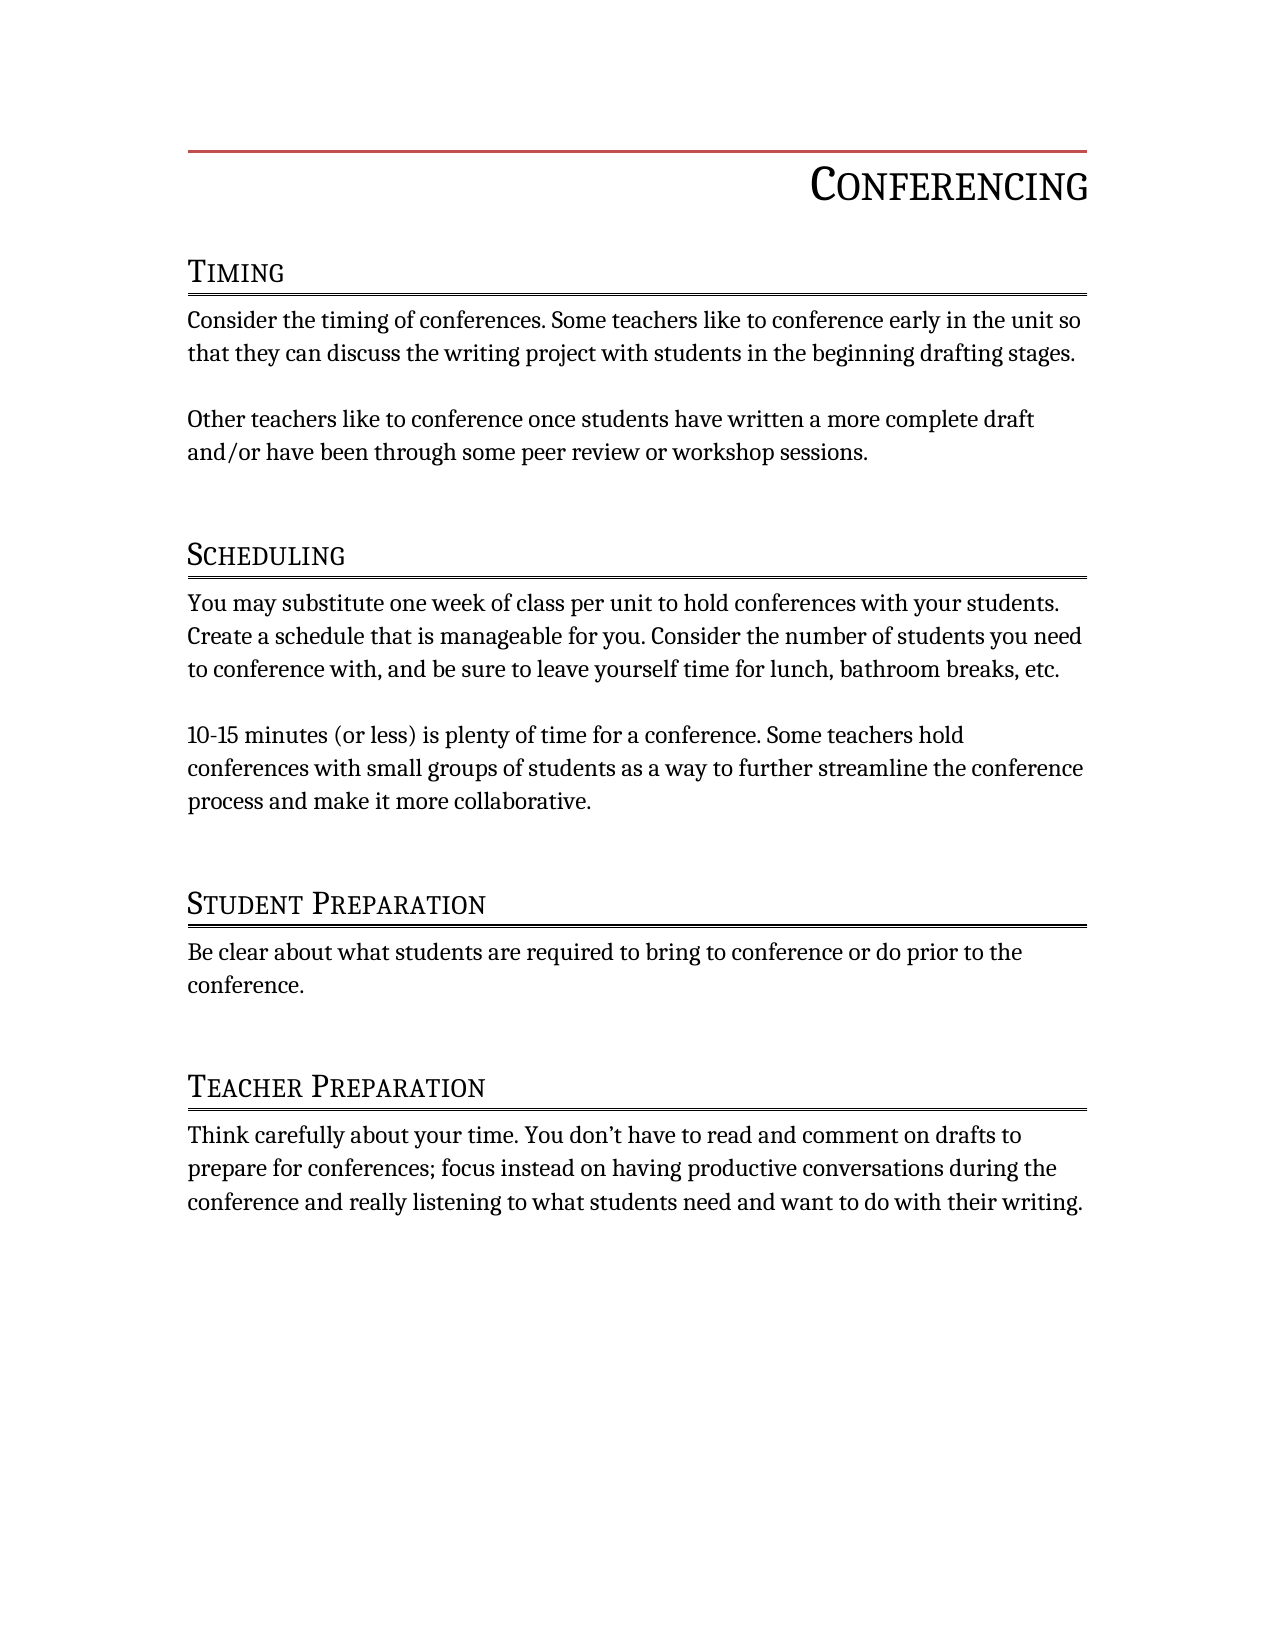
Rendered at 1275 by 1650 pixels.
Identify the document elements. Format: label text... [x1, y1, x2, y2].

subtitle Teacher Preparation [187, 1068, 1087, 1111]
subtitle Timing [187, 252, 1087, 296]
text 10-15 minutes (or less) is plenty of time for a conference. Some teachers hold conferences with small groups of students as a way to further streamline the conference process and make it more collaborative. [187, 721, 1087, 816]
text Consider the timing of conferences. Some teachers like to conference early in the unit so that they can discuss the writing project with students in the beginning drafting stages. [187, 306, 1087, 368]
text Think carefully about your time. You don’t have to read and comment on drafts to prepare for conferences; focus instead on having productive conversations during the conference and really listening to what students need and want to do with their writing. [187, 1121, 1087, 1216]
text Be clear about what students are required to bring to conference or do prior to the conference. [187, 938, 1087, 999]
subtitle Student Preparation [187, 884, 1087, 928]
text You may substitute one week of class per unit to hold conferences with your students. Create a schedule that is manageable for you. Consider the number of students you need to conference with, and be sure to leave yourself time for lunch, bathroom breaks, etc. [187, 589, 1087, 683]
text Other teachers like to conference once students have written a more complete draft and/or have been through some peer review or workshop sessions. [187, 405, 1087, 467]
subtitle Scheduling [187, 535, 1087, 579]
title Conferencing [187, 151, 1087, 213]
